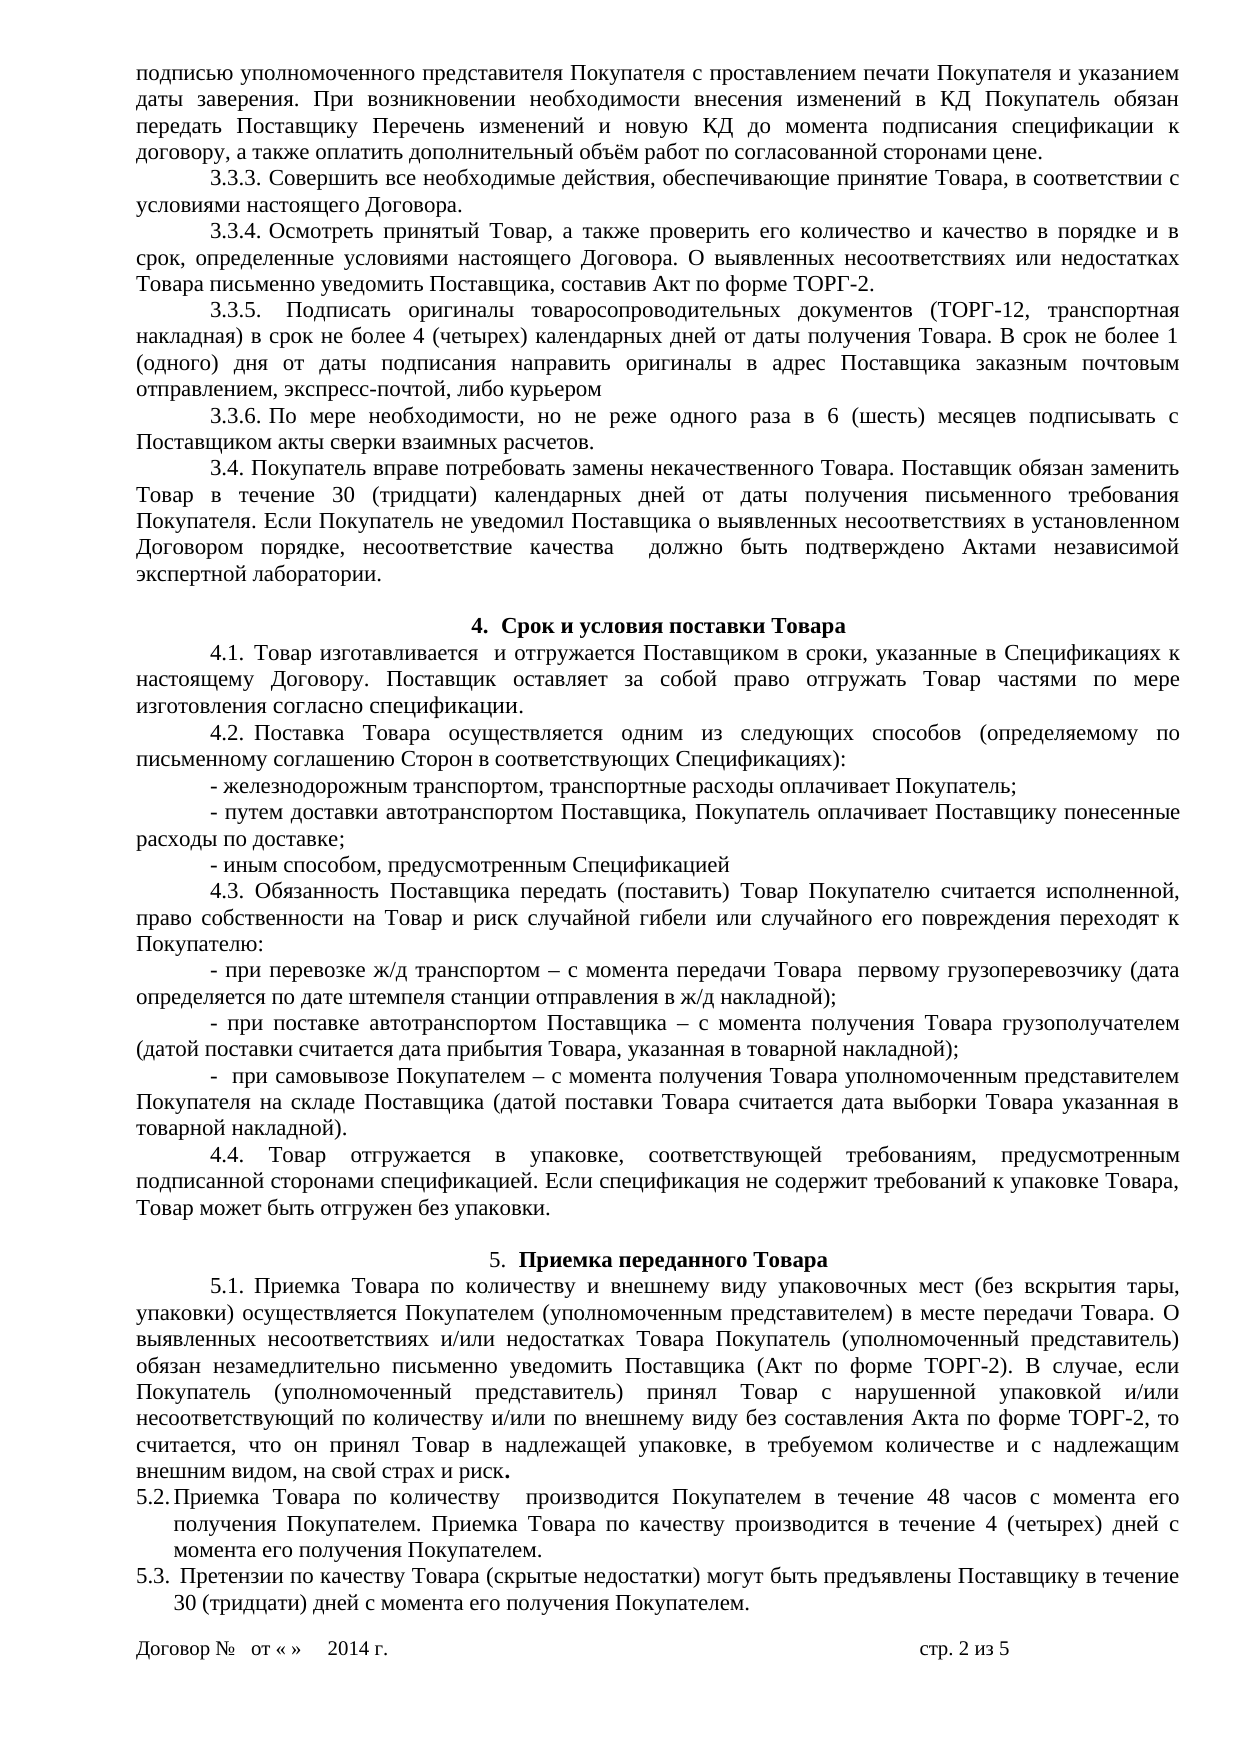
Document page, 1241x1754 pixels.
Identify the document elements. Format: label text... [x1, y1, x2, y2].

text 4.3. Обязанность Поставщика передать (поставить) Товар Покупателю считается исполненной, право собственности на Товар и риск случайной гибели или случайного его повреждения переходят к Покупателю: [136, 877, 1181, 956]
text - при поставке автотранспортом Поставщика – с момента получения Товара грузополучателем (датой поставки считается дата прибытия Товара, указанная в товарной накладной); [136, 1009, 1181, 1062]
list Товар изготавливается и отгружается Поставщиком в сроки, указанные в Спецификациях к настоящему Договору. Поставщик оставляет за собой право отгружать Товар частями по мере изготовления согласно спецификации. [136, 639, 1181, 719]
list Осмотреть принятый Товар, а также проверить его количество и качество в порядке и в срок, определенные условиями настоящего Договора. О выявленных несоответствиях или недостатках Товара письменно уведомить Поставщика, составив Акт по форме ТОРГ-2. [136, 217, 1181, 296]
list Срок и условия поставки Товара [136, 612, 1181, 639]
list Приемка Товара по количеству и внешнему виду упаковочных мест (без вскрытия тары, упаковки) осуществляется Покупателем (уполномоченным представителем) в месте передачи Товара. О выявленных несоответствиях и/или недостатках Товара Покупатель (уполномоченный представитель) обязан незамедлительно письменно уведомить Поставщика (Акт по форме ТОРГ-2). В случае, если Покупатель (уполномоченный представитель) принял Товар с нарушенной упаковкой и/или несоответствующий по количеству и/или по внешнему виду без составления Акта по форме ТОРГ-2, то считается, что он принял Товар в надлежащей упаковке, в требуемом количестве и с надлежащим внешним видом, на свой страх и риск. [136, 1273, 1181, 1483]
list Приемка переданного Товара [136, 1246, 1181, 1273]
list Совершить все необходимые действия, обеспечивающие принятие Товара, в соответствии с условиями настоящего Договора. [136, 164, 1181, 217]
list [136, 59, 1181, 164]
text - при самовывозе Покупателем – с момента получения Товара уполномоченным представителем Покупателя на складе Поставщика (датой поставки Товара считается дата выборки Товара указанная в товарной накладной). [136, 1062, 1181, 1141]
list Приемка Товара по количеству производится Покупателем в течение 48 часов с момента его получения Покупателем. Приемка Товара по качеству производится в течение 4 (четырех) дней с момента его получения Покупателем. [136, 1483, 1181, 1562]
text - иным способом, предусмотренным Спецификацией [136, 851, 1181, 877]
list Претензии по качеству Товара (скрытые недостатки) могут быть предъявлены Поставщику в течение 30 (тридцати) дней с момента его получения Покупателем. [136, 1562, 1181, 1615]
list Подписать оригиналы товаросопроводительных документов (ТОРГ-12, транспортная накладная) в срок не более 4 (четырех) календарных дней от даты получения Товара. В срок не более 1 (одного) дня от даты подписания направить оригиналы в адрес Поставщика заказным почтовым отправлением, экспресс-почтой, либо курьером [136, 296, 1181, 402]
text - железнодорожным транспортом, транспортные расходы оплачивает Покупатель; [136, 772, 1181, 798]
list По мере необходимости, но не реже одного раза в 6 (шесть) месяцев подписывать с Поставщиком акты сверки взаимных расчетов. [136, 402, 1181, 454]
text 3.4. Покупатель вправе потребовать замены некачественного Товара. Поставщик обязан заменить Товар в течение 30 (тридцати) календарных дней от даты получения письменного требования Покупателя. Если Покупатель не уведомил Поставщика о выявленных несоответствиях в установленном Договором порядке, несоответствие качества должно быть подтверждено Актами независимой экспертной лаборатории. [136, 454, 1181, 586]
text 4.4. Товар отгружается в упаковке, соответствующей требованиям, предусмотренным подписанной сторонами спецификацией. Если спецификация не содержит требований к упаковке Товара, Товар может быть отгружен без упаковки. [136, 1141, 1181, 1220]
list Поставка Товара осуществляется одним из следующих способов (определяемому по письменному соглашению Сторон в соответствующих Спецификациях): [136, 719, 1181, 772]
text - при перевозке ж/д транспортом – с момента передачи Товара первому грузоперевозчику (дата определяется по дате штемпеля станции отправления в ж/д накладной); [136, 956, 1181, 1009]
text - путем доставки автотранспортом Поставщика, Покупатель оплачивает Поставщику понесенные расходы по доставке; [136, 798, 1181, 851]
